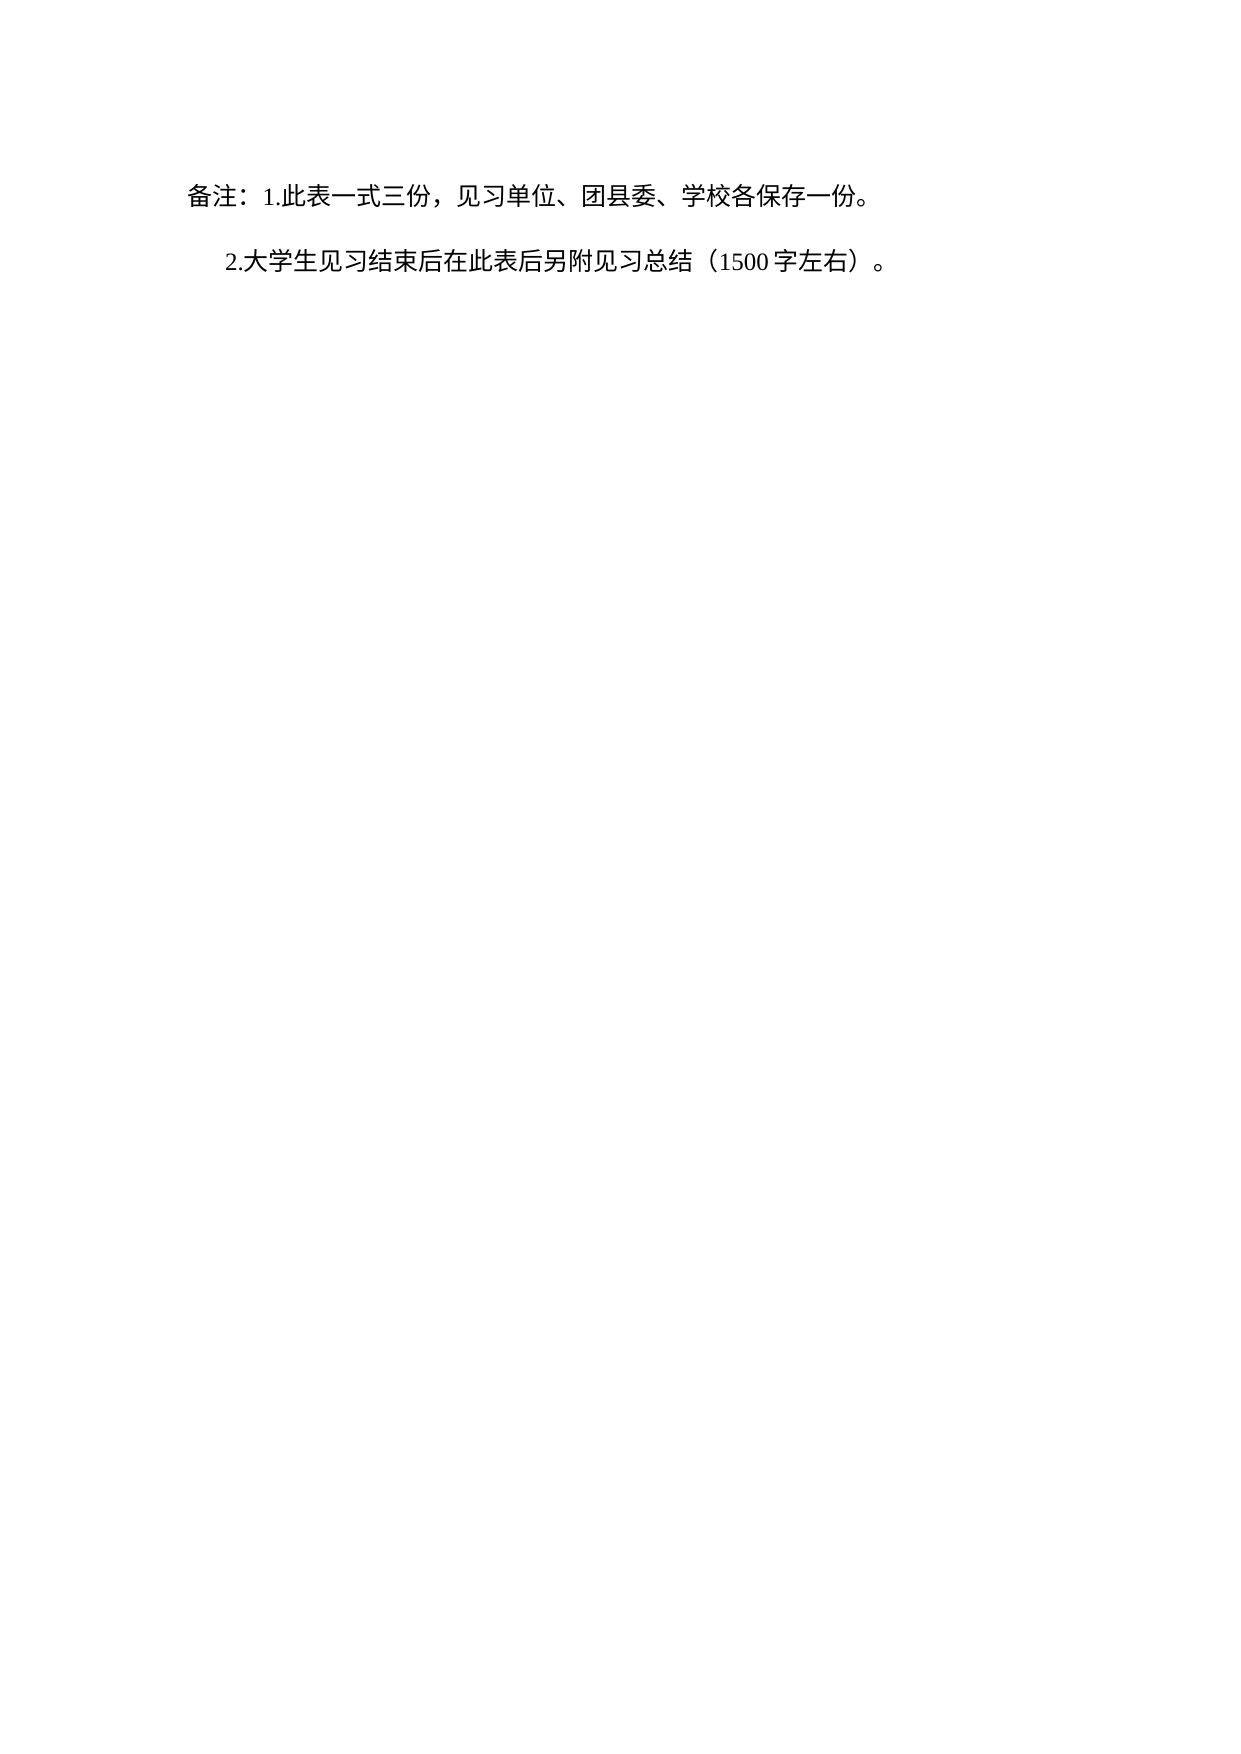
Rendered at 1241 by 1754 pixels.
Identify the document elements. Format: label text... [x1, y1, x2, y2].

text 备注：1.此表一式三份，见习单位、团县委、学校各保存一份。 [187, 162, 1053, 227]
text 2.大学生见习结束后在此表后另附见习总结（1500字左右）。 [187, 227, 1053, 292]
